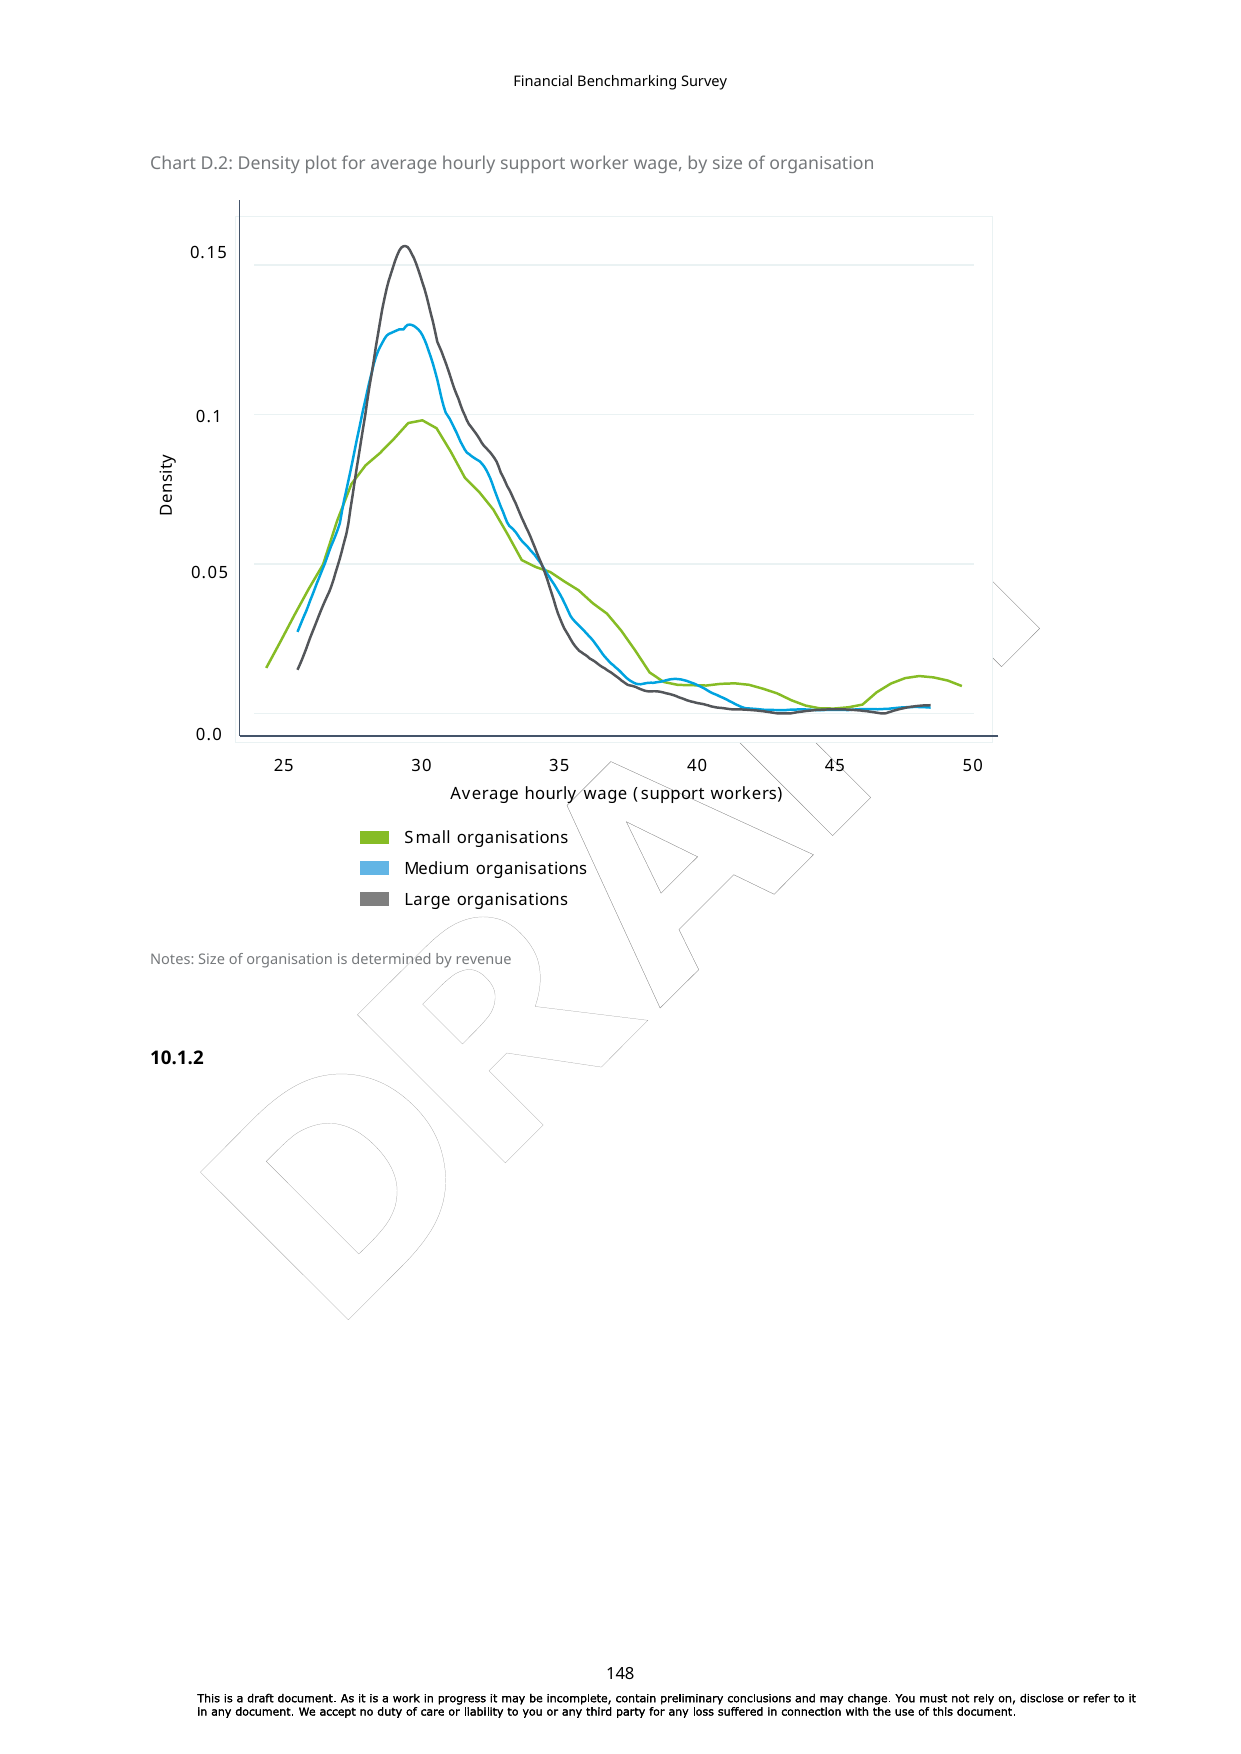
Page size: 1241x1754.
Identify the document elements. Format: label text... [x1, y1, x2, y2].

text Notes: Size of organisation is determined by revenue [150, 944, 1090, 969]
text : Density plot for average hourly support worker wage, by size of organisation [150, 150, 1090, 175]
